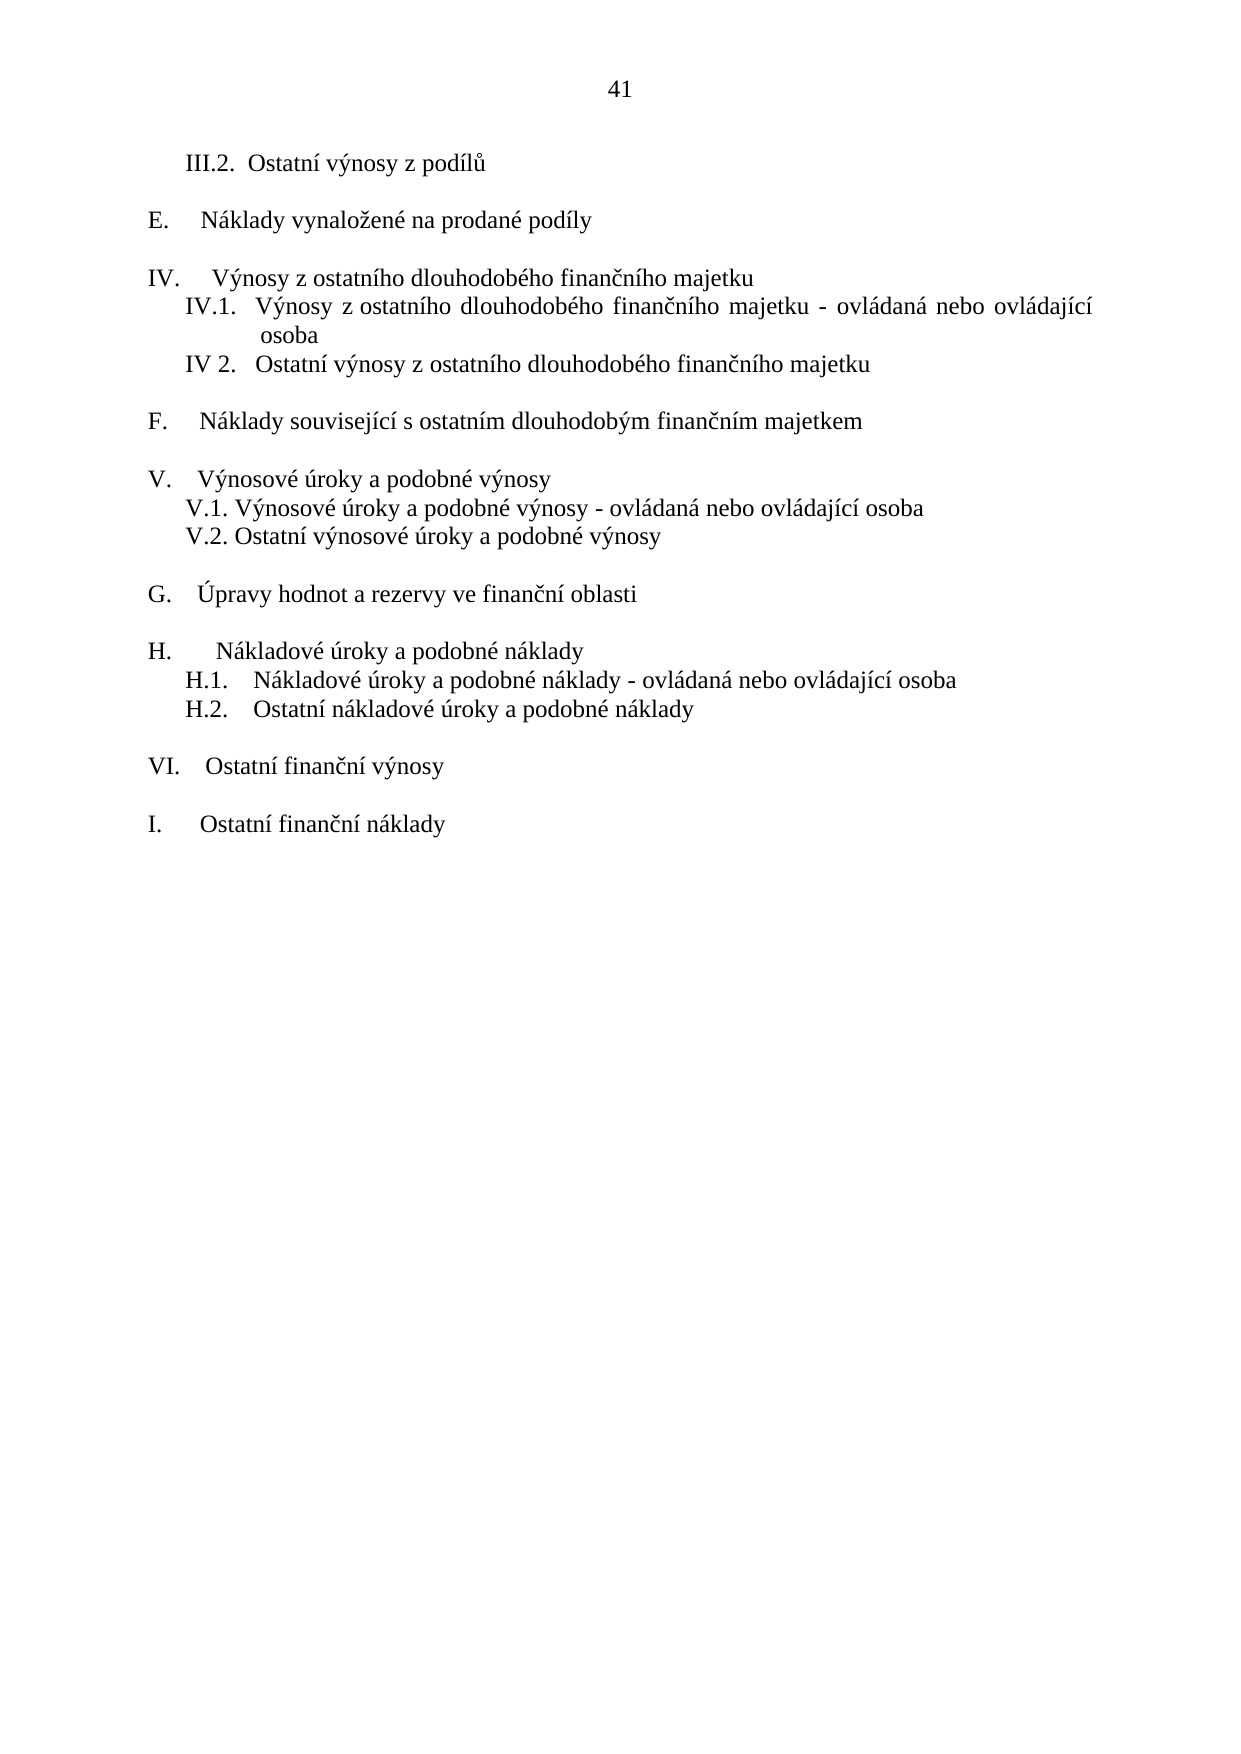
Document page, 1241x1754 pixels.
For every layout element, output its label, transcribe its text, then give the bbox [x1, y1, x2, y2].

text IV. Výnosy z ostatního dlouhodobého finančního majetku [148, 263, 1093, 291]
text H. Nákladové úroky a podobné náklady [148, 636, 1093, 665]
text I. Ostatní finanční náklady [148, 809, 1093, 838]
text III.2. Ostatní výnosy z podílů [185, 148, 1093, 176]
text IV 2. Ostatní výnosy z ostatního dlouhodobého finančního majetku [148, 349, 1093, 378]
text V.1. Výnosové úroky a podobné výnosy - ovládaná nebo ovládající osoba [185, 493, 1093, 521]
text H.1. Nákladové úroky a podobné náklady - ovládaná nebo ovládající osoba [148, 665, 1093, 694]
text V. Výnosové úroky a podobné výnosy [148, 464, 1093, 493]
text F. Náklady související s ostatním dlouhodobým finančním majetkem [148, 406, 1093, 435]
text H.2. Ostatní nákladové úroky a podobné náklady [148, 694, 1093, 723]
text E. Náklady vynaložené na prodané podíly [148, 205, 1093, 234]
text V.2. Ostatní výnosové úroky a podobné výnosy [148, 521, 1093, 550]
text VI. Ostatní finanční výnosy [148, 751, 1093, 780]
text G. Úpravy hodnot a rezervy ve finanční oblasti [148, 579, 1093, 608]
text IV.1. Výnosy z ostatního dlouhodobého finančního majetku - ovládaná nebo ovládající osoba [185, 291, 1093, 349]
